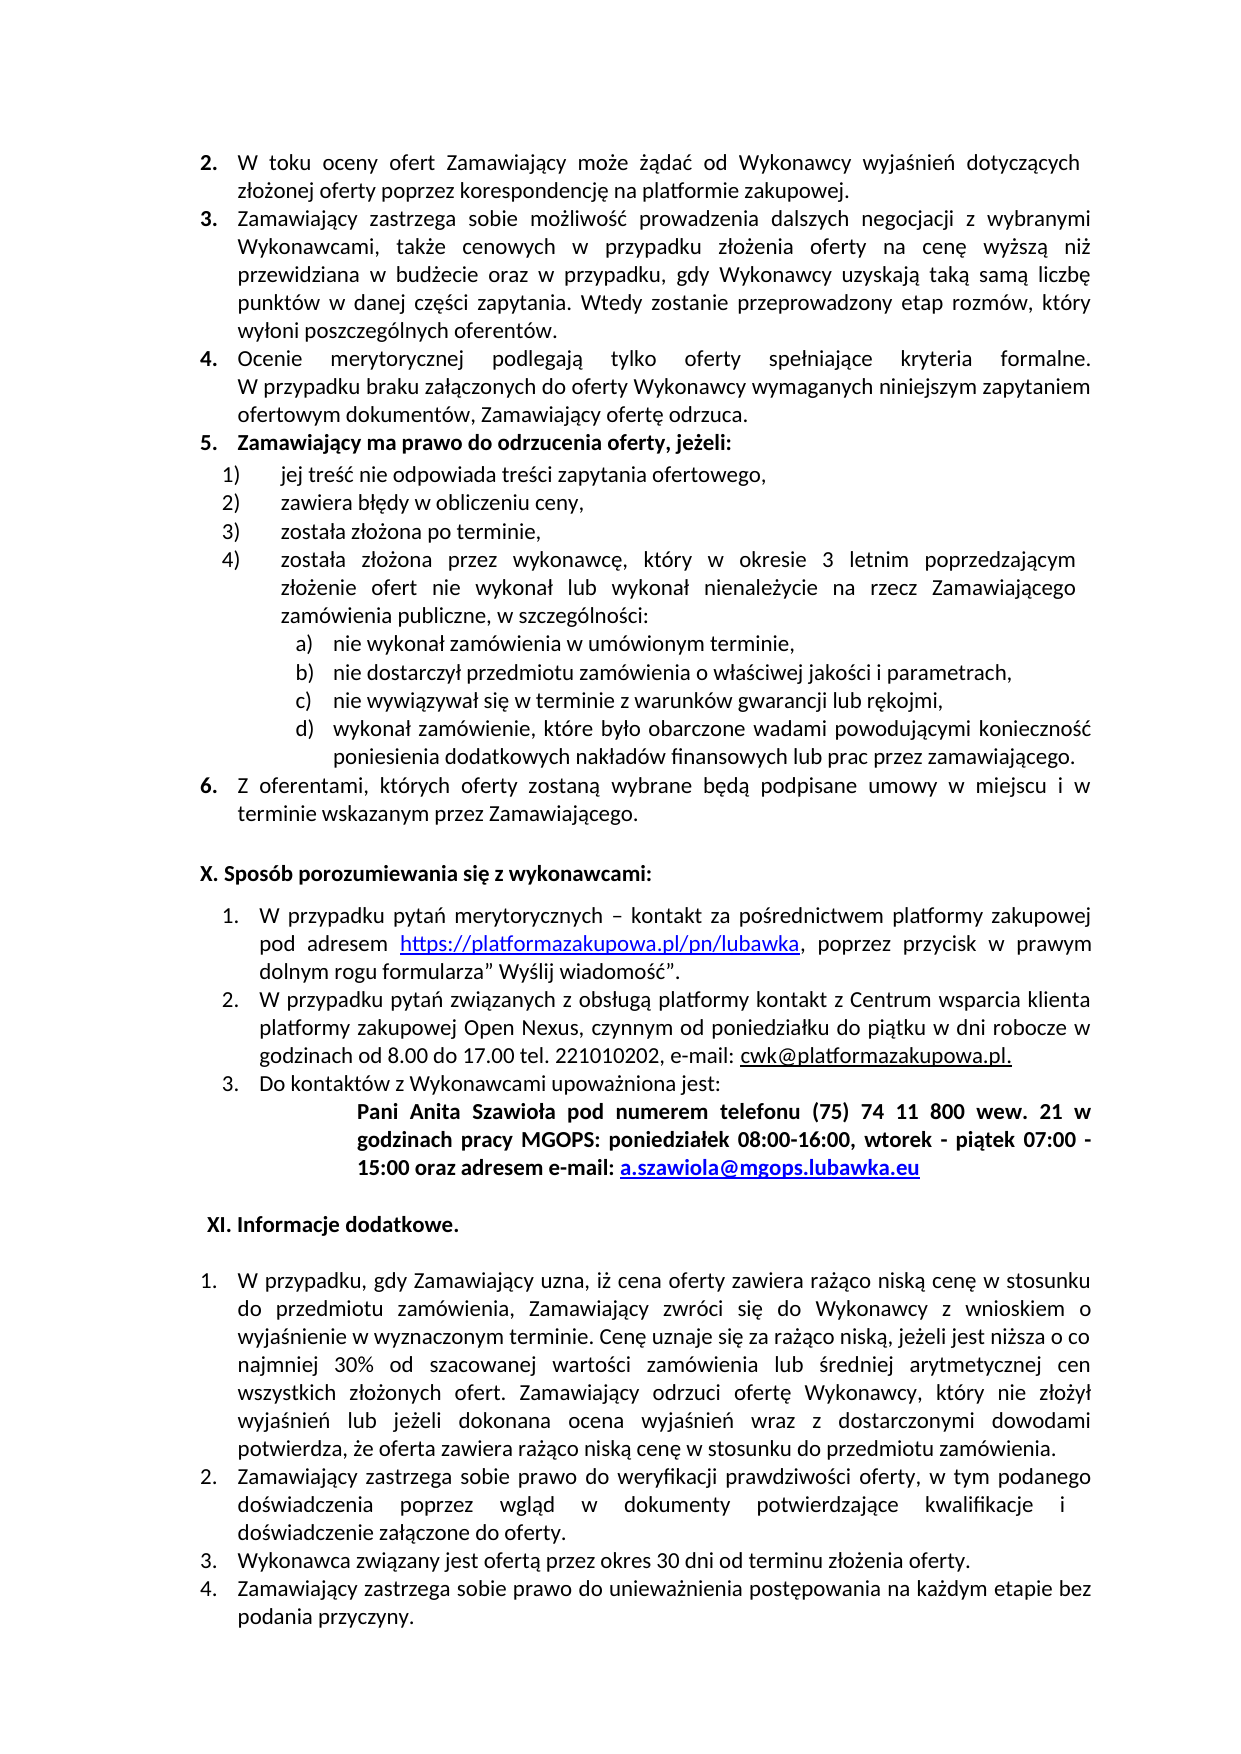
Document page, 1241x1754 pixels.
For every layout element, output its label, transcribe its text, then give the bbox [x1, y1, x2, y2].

list Zamawiający zastrzega sobie możliwość prowadzenia dalszych negocjacji z wybranymi Wykonawcami, także cenowych w przypadku złożenia oferty na cenę wyższą niż przewidziana w budżecie oraz w przypadku, gdy Wykonawcy uzyskają taką samą liczbę punktów w danej części zapytania. Wtedy zostanie przeprowadzony etap rozmów, który wyłoni poszczególnych oferentów. [200, 204, 1092, 344]
list Zamawiający ma prawo do odrzucenia oferty, jeżeli: [200, 428, 1092, 456]
list Wykonawca związany jest ofertą przez okres 30 dni od terminu złożenia oferty. [200, 1546, 1092, 1574]
list W przypadku pytań związanych z obsługą platformy kontakt z Centrum wsparcia klienta platformy zakupowej Open Nexus, czynnym od poniedziałku do piątku w dni robocze w godzinach od 8.00 do 17.00 tel. 221010202, e-mail: cwk@platformazakupowa.pl. [222, 985, 1092, 1069]
text XI. Informacje dodatkowe. [207, 1210, 1092, 1238]
list została złożona przez wykonawcę, który w okresie 3 letnim poprzedzającym złożenie ofert nie wykonał lub wykonał nienależycie na rzecz Zamawiającego zamówienia publiczne, w szczególności: [222, 545, 1092, 629]
list Zamawiający zastrzega sobie prawo do weryfikacji prawdziwości oferty, w tym podanego doświadczenia poprzez wgląd w dokumenty potwierdzające kwalifikacje i doświadczenie załączone do oferty. [200, 1462, 1092, 1546]
list wykonał zamówienie, które było obarczone wadami powodującymi konieczność poniesienia dodatkowych nakładów finansowych lub prac przez zamawiającego. [295, 714, 1092, 771]
list nie wykonał zamówienia w umówionym terminie, [295, 629, 1092, 657]
list została złożona po terminie, [222, 517, 1092, 545]
text X. Sposób porozumiewania się z wykonawcami: [200, 859, 1092, 887]
list Zamawiający zastrzega sobie prawo do unieważnienia postępowania na każdym etapie bez podania przyczyny. [200, 1574, 1092, 1630]
text Pani Anita Szawioła pod numerem telefonu (75) 74 11 800 wew. 21 w godzinach pracy MGOPS: poniedziałek 08:00-16:00, wtorek - piątek 07:00 -15:00 oraz adresem e-mail: a.szawiola@mgops.lubawka.eu [357, 1097, 1092, 1181]
list nie wywiązywał się w terminie z warunków gwarancji lub rękojmi, [295, 686, 1092, 714]
list Do kontaktów z Wykonawcami upoważniona jest: [222, 1069, 1092, 1097]
list nie dostarczył przedmiotu zamówienia o właściwej jakości i parametrach, [295, 658, 1092, 686]
list Ocenie merytorycznej podlegają tylko oferty spełniające kryteria formalne. W przypadku braku załączonych do oferty Wykonawcy wymaganych niniejszym zapytaniem ofertowym dokumentów, Zamawiający ofertę odrzuca. [200, 344, 1092, 428]
list W przypadku, gdy Zamawiający uzna, iż cena oferty zawiera rażąco niską cenę w stosunku do przedmiotu zamówienia, Zamawiający zwróci się do Wykonawcy z wnioskiem o wyjaśnienie w wyznaczonym terminie. Cenę uznaje się za rażąco niską, jeżeli jest niższa o co najmniej 30% od szacowanej wartości zamówienia lub średniej arytmetycznej cen wszystkich złożonych ofert. Zamawiający odrzuci ofertę Wykonawcy, który nie złożył wyjaśnień lub jeżeli dokonana ocena wyjaśnień wraz z dostarczonymi dowodami potwierdza, że oferta zawiera rażąco niską cenę w stosunku do przedmiotu zamówienia. [200, 1266, 1092, 1462]
list zawiera błędy w obliczeniu ceny, [222, 488, 1092, 516]
list jej treść nie odpowiada treści zapytania ofertowego, [222, 460, 1092, 488]
list W toku oceny ofert Zamawiający może żądać od Wykonawcy wyjaśnień dotyczących złożonej oferty poprzez korespondencję na platformie zakupowej. [200, 148, 1092, 204]
list W przypadku pytań merytorycznych – kontakt za pośrednictwem platformy zakupowej pod adresem https://platformazakupowa.pl/pn/lubawka, poprzez przycisk w prawym dolnym rogu formularza” Wyślij wiadomość”. [222, 901, 1092, 985]
list Z oferentami, których oferty zostaną wybrane będą podpisane umowy w miejscu i w terminie wskazanym przez Zamawiającego. [200, 771, 1092, 827]
